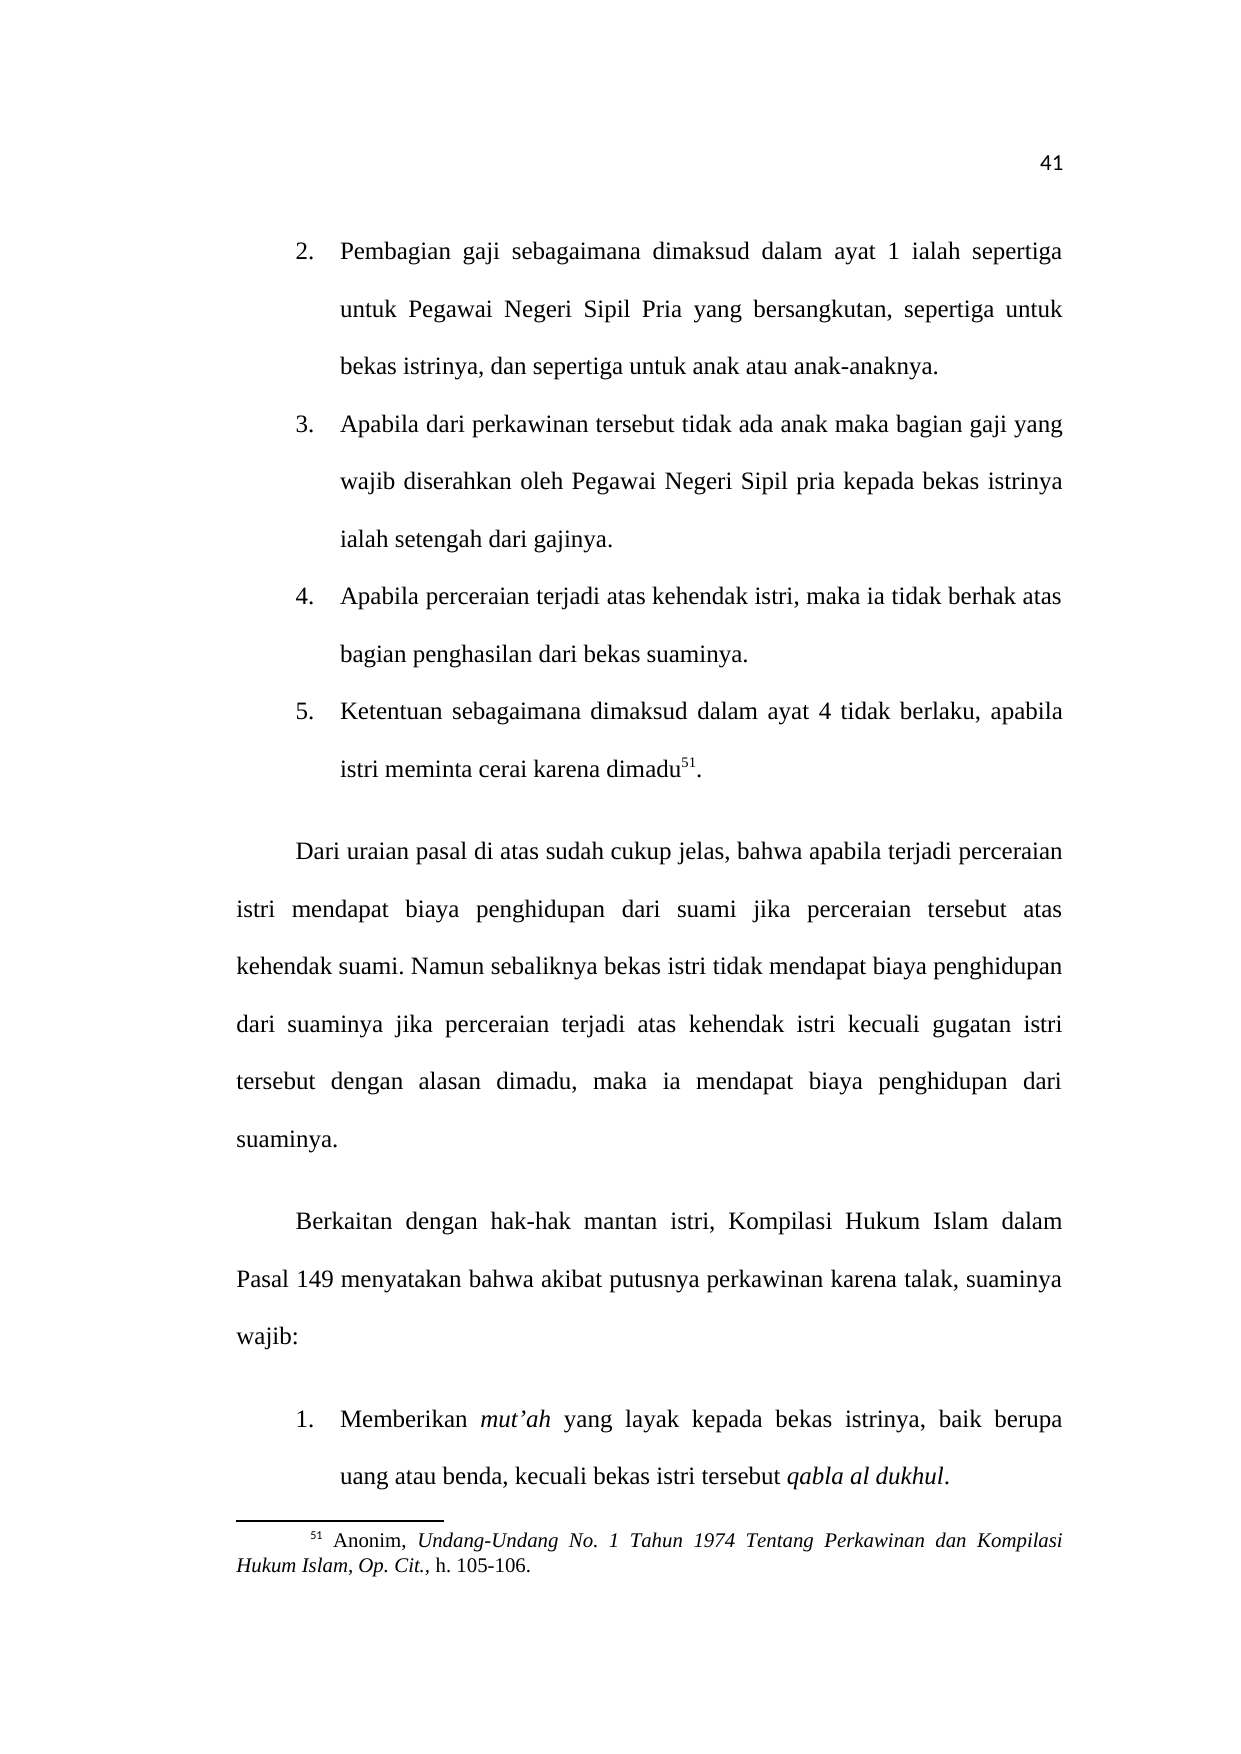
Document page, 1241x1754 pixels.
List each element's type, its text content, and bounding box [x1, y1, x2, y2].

list Pembagian gaji sebagaimana dimaksud dalam ayat 1 ialah sepertiga untuk Pegawai Negeri Sipil Pria yang bersangkutan, sepertiga untuk bekas istrinya, dan sepertiga untuk anak atau anak-anaknya. [295, 236, 1063, 380]
text Berkaitan dengan hak-hak mantan istri, Kompilasi Hukum Islam dalam Pasal 149 menyatakan bahwa akibat putusnya perkawinan karena talak, suaminya wajib: [236, 1206, 1063, 1350]
list Apabila dari perkawinan tersebut tidak ada anak maka bagian gaji yang wajib diserahkan oleh Pegawai Negeri Sipil pria kepada bekas istrinya ialah setengah dari gajinya. [295, 409, 1063, 553]
list Memberikan mut’ah yang layak kepada bekas istrinya, baik berupa uang atau benda, kecuali bekas istri tersebut qabla al dukhul. [295, 1404, 1063, 1490]
list Ketentuan sebagaimana dimaksud dalam ayat 4 tidak berlaku, apabila istri meminta cerai karena dimadu. [295, 696, 1063, 783]
list Apabila perceraian terjadi atas kehendak istri, maka ia tidak berhak atas bagian penghasilan dari bekas suaminya. [295, 581, 1063, 668]
text Dari uraian pasal di atas sudah cukup jelas, bahwa apabila terjadi perceraian istri mendapat biaya penghidupan dari suami jika perceraian tersebut atas kehendak suami. Namun sebaliknya bekas istri tidak mendapat biaya penghidupan dari suaminya jika perceraian terjadi atas kehendak istri kecuali gugatan istri tersebut dengan alasan dimadu, maka ia mendapat biaya penghidupan dari suaminya. [236, 836, 1063, 1153]
